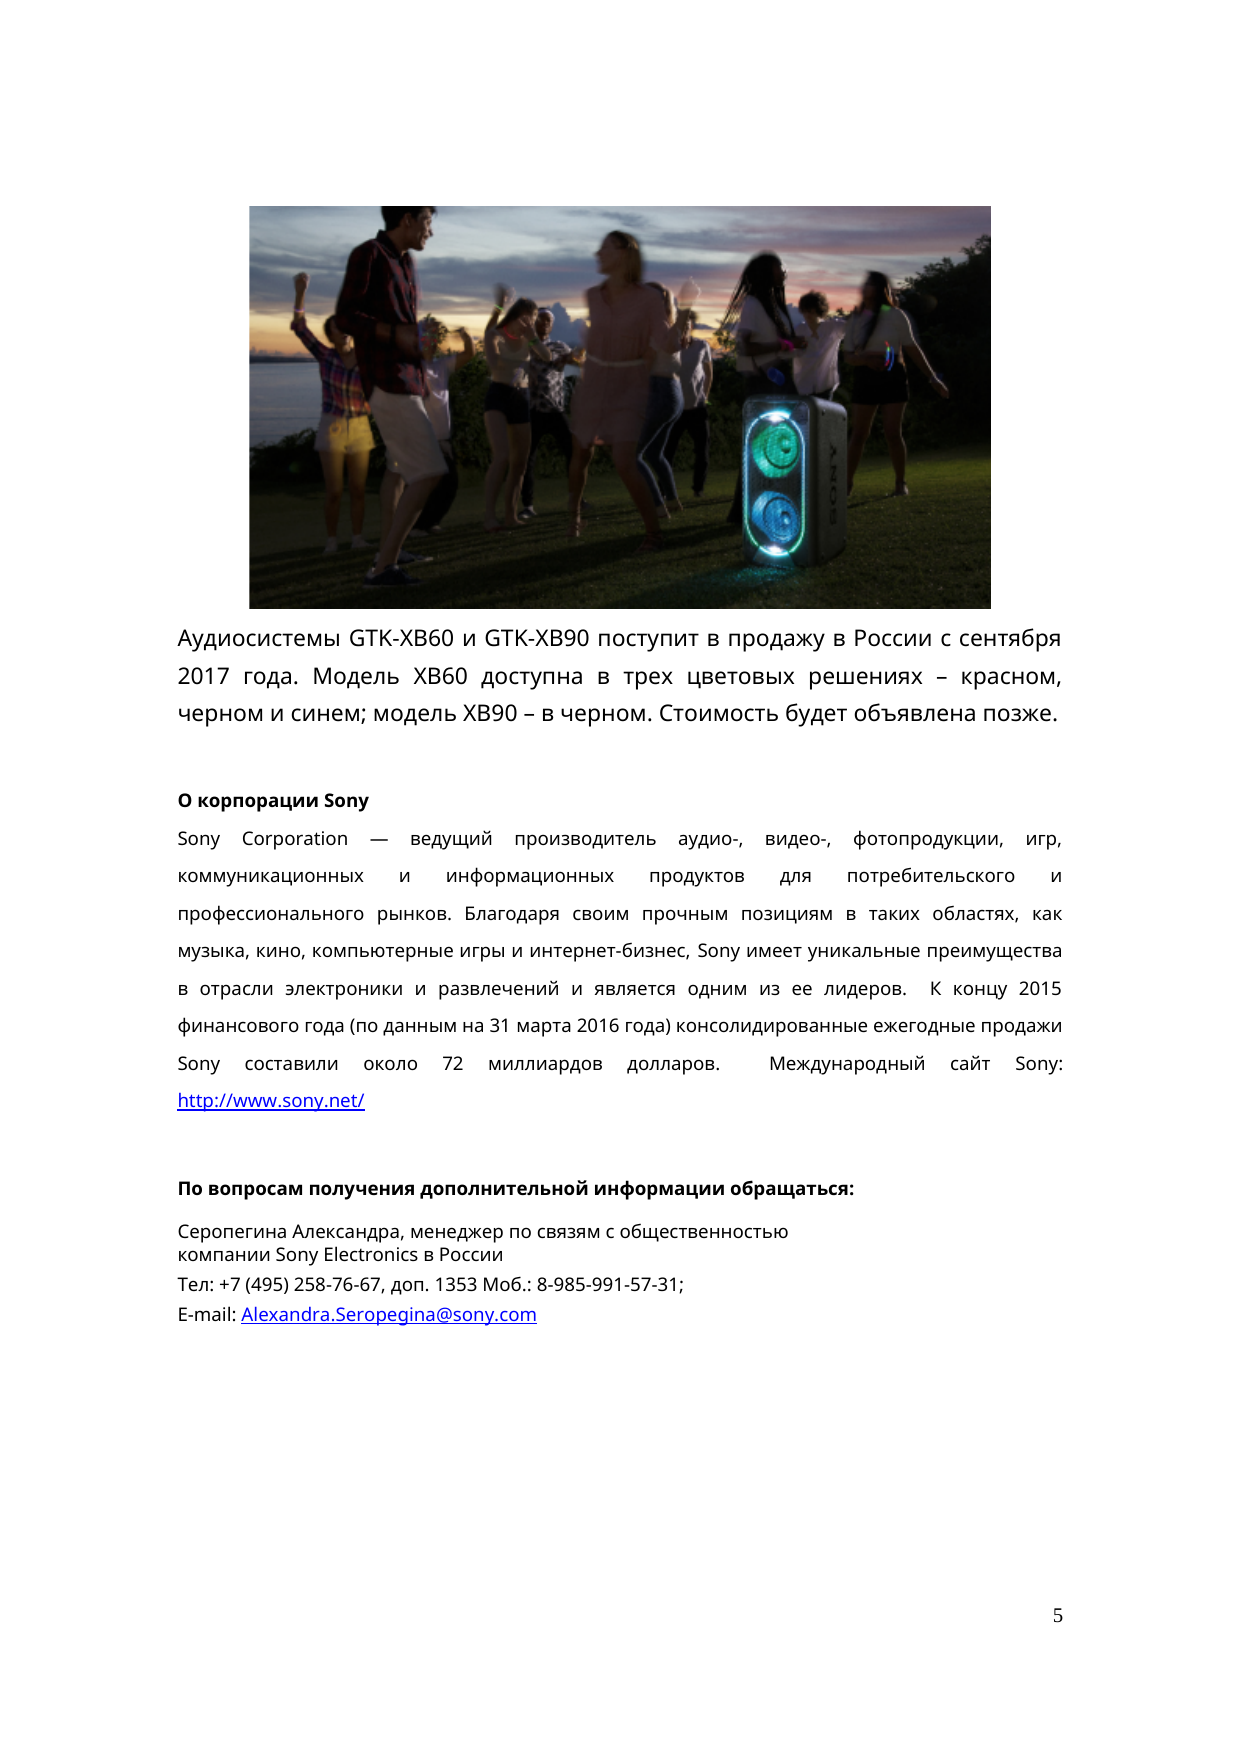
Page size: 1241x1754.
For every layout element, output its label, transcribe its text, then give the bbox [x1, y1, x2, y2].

text компании Sony Electronics в России [177, 1243, 1063, 1266]
text По вопросам получения дополнительной информации обращаться: [177, 1169, 1063, 1207]
text Аудиосистемы GTK-XB60 и GTK-XB90 поступит в продажу в России с сентября 2017 года. Модель XB60 доступна в трех цветовых решениях – красном, черном и синем; модель XB90 – в черном. Стоимость будет объявлена позже. [177, 619, 1063, 732]
text E-mail: Alexandra.Seropegina@sony.com [177, 1303, 1063, 1326]
text Серопегина Александра, менеджер по связям с общественностью [177, 1220, 1063, 1243]
picture [249, 206, 991, 609]
subtitle О корпорации Sony [177, 782, 1063, 819]
text Sony Corporation — ведущий производитель аудио-, видео-, фотопродукции, игр, коммуникационных и информационных продуктов для потребительского и профессионального рынков. Благодаря своим прочным позициям в таких областях, как музыка, кино, компьютерные игры и интернет-бизнес, Sony имеет уникальные преимущества в отрасли электроники и развлечений и является одним из ее лидеров. К концу 2015 финансового года (по данным на 31 марта 2016 года) консолидированные ежегодные продажи Sony составили около 72 миллиардов долларов. Международный сайт Sony: http://www.sony.net/ [177, 819, 1063, 1119]
text Тел: +7 (495) 258-76-67, доп. 1353 Моб.: 8-985-991-57-31; [177, 1266, 1063, 1303]
